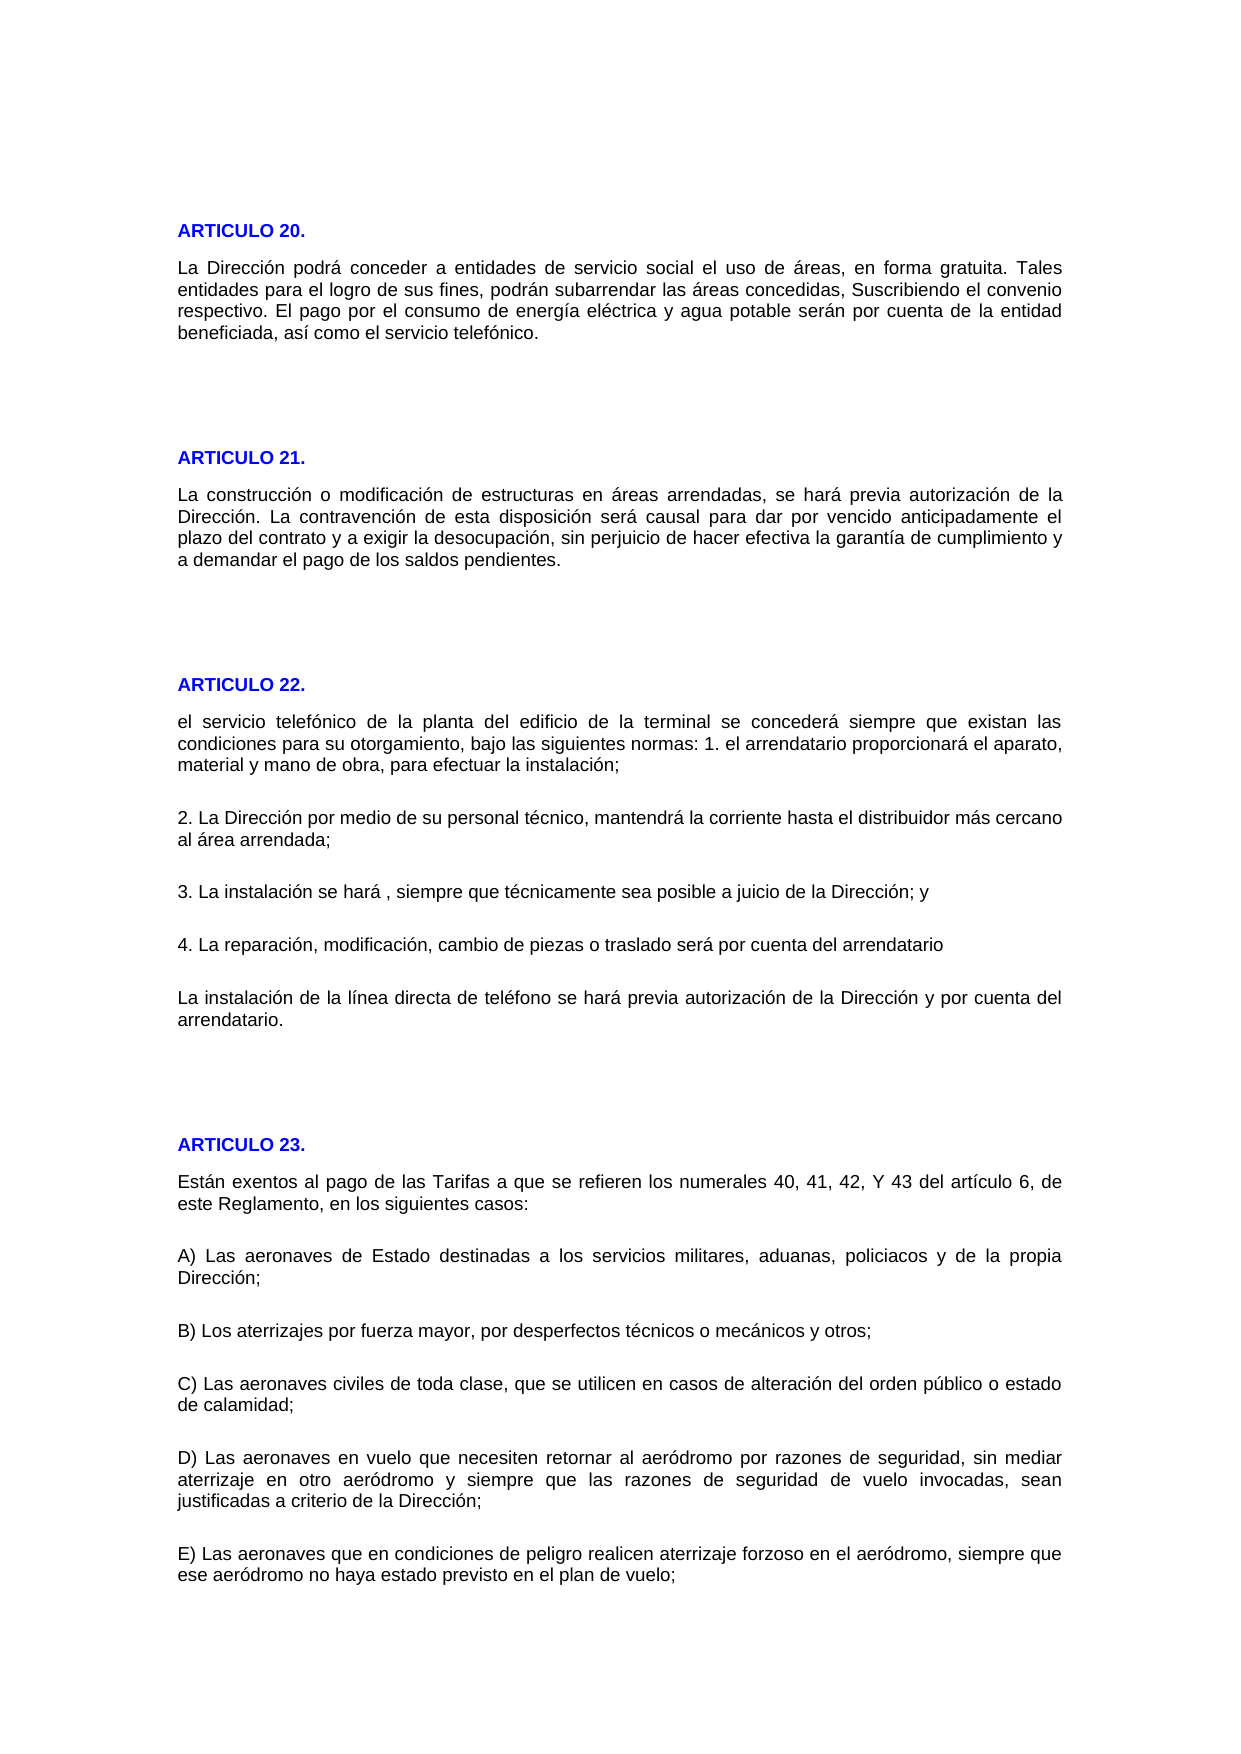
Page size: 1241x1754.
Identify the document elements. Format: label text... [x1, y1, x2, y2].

text B) Los aterrizajes por fuerza mayor, por desperfectos técnicos o mecánicos y otros; [177, 1319, 1063, 1341]
text 4. La reparación, modificación, cambio de piezas o traslado será por cuenta del arrendatario [177, 934, 1063, 956]
text C) Las aeronaves civiles de toda clase, que se utilicen en casos de alteración del orden público o estado de calamidad; [177, 1372, 1063, 1416]
text E) Las aeronaves que en condiciones de peligro realicen aterrizaje forzoso en el aeródromo, siempre que ese aeródromo no haya estado previsto en el plan de vuelo; [177, 1543, 1063, 1586]
text 3. La instalación se hará , siempre que técnicamente sea posible a juicio de la Dirección; y [177, 881, 1063, 903]
text 2. La Dirección por medio de su personal técnico, mantendrá la corriente hasta el distribuidor más cercano al área arrendada; [177, 807, 1063, 850]
text La construcción o modificación de estructuras en áreas arrendadas, se hará previa autorización de la Dirección. La contravención de esta disposición será causal para dar por vencido anticipadamente el plazo del contrato y a exigir la desocupación, sin perjuicio de hacer efectiva la garantía de cumplimiento y a demandar el pago de los saldos pendientes. [177, 484, 1063, 570]
text ARTICULO 23. [177, 1134, 1063, 1155]
text Están exentos al pago de las Tarifas a que se refieren los numerales 40, 41, 42, Y 43 del artículo 6, de este Reglamento, en los siguientes casos: [177, 1171, 1063, 1214]
text ARTICULO 22. [177, 674, 1063, 695]
text La Dirección podrá conceder a entidades de servicio social el uso de áreas, en forma gratuita. Tales entidades para el logro de sus fines, podrán subarrendar las áreas concedidas, Suscribiendo el convenio respectivo. El pago por el consumo de energía eléctrica y agua potable serán por cuenta de la entidad beneficiada, así como el servicio telefónico. [177, 257, 1063, 343]
text ARTICULO 20. [177, 220, 1063, 241]
text La instalación de la línea directa de teléfono se hará previa autorización de la Dirección y por cuenta del arrendatario. [177, 987, 1063, 1030]
text ARTICULO 21. [177, 447, 1063, 468]
text el servicio telefónico de la planta del edificio de la terminal se concederá siempre que existan las condiciones para su otorgamiento, bajo las siguientes normas: 1. el arrendatario proporcionará el aparato, material y mano de obra, para efectuar la instalación; [177, 711, 1063, 776]
text D) Las aeronaves en vuelo que necesiten retornar al aeródromo por razones de seguridad, sin mediar aterrizaje en otro aeródromo y siempre que las razones de seguridad de vuelo invocadas, sean justificadas a criterio de la Dirección; [177, 1447, 1063, 1511]
text A) Las aeronaves de Estado destinadas a los servicios militares, aduanas, policiacos y de la propia Dirección; [177, 1245, 1063, 1288]
